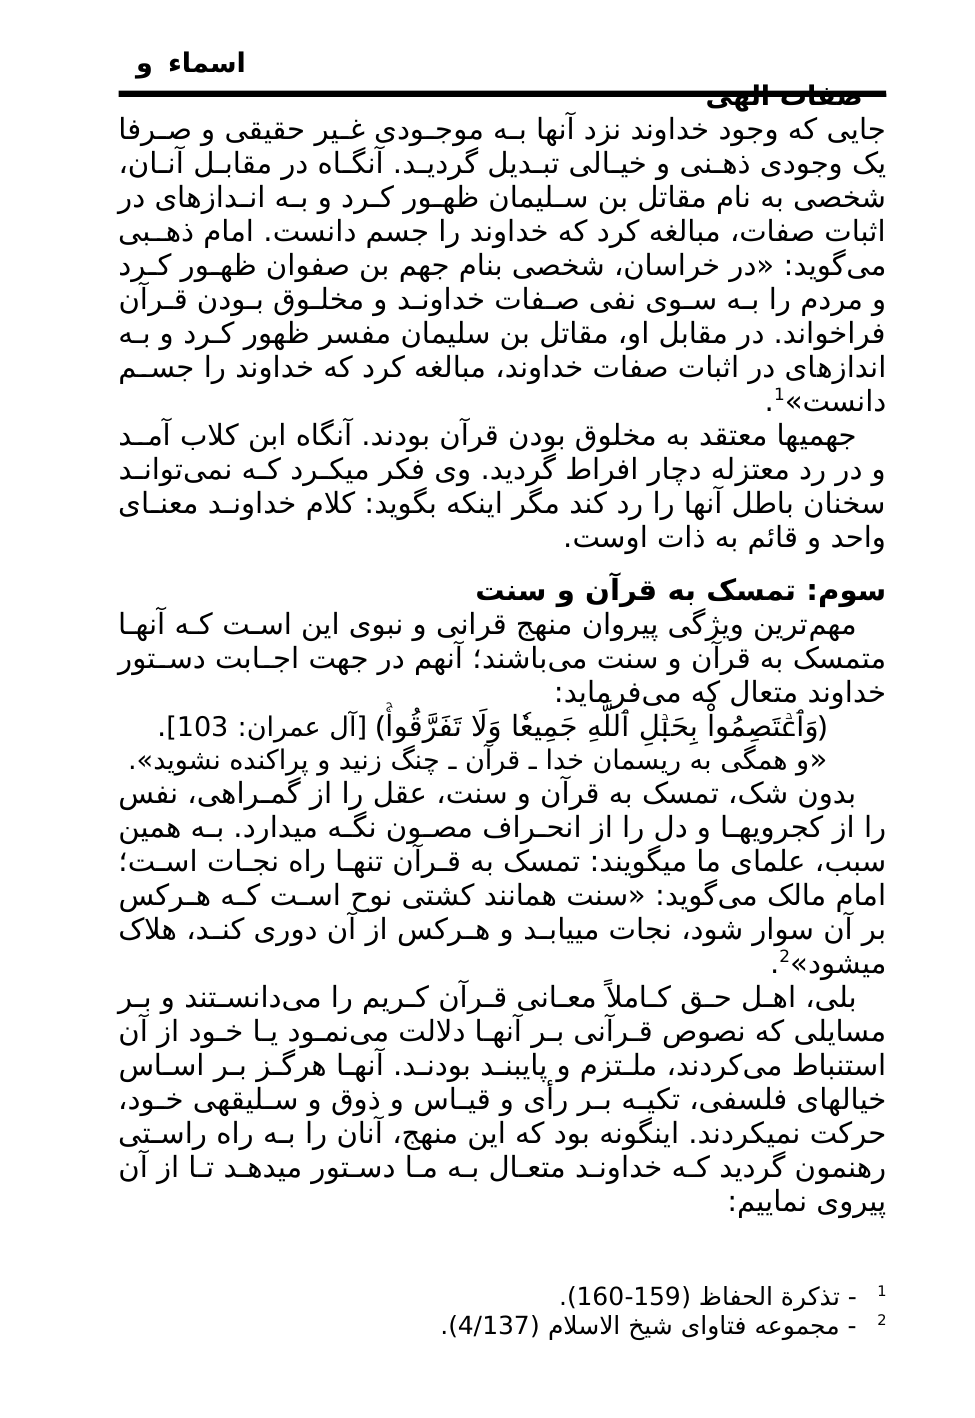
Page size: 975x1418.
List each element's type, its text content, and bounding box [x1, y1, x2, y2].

text سوم: تمسک به قرآن و سنت [118, 573, 886, 607]
text بدون شک، تمسک به قرآن و سنت، عقل را از گمراهی، نفس را از كجرویها و دل را از انحراف مصون نگه میدارد. به همین سبب، علمای ما میگویند: تمسک به قرآن تنها راه نجات است؛ امام مالک می‌گوید: «سنت همانند كشتی نوح است که هركس بر آن سوار شود، نجات مییابد‌ و هركس از آن دوری کند، هلاک میشود». [118, 777, 886, 981]
text ﴿وَٱعۡتَصِمُواْ بِحَبۡلِ ٱللَّهِ جَمِيعٗا وَلَا تَفَرَّقُواۚ﴾ [آل عمران: 103]. [118, 709, 827, 743]
text «و همگی به ریسمان خدا ـ قرآن ـ چنگ زنید و پراكنده نشوید». [118, 743, 827, 777]
text جهمیها معتقد به مخلوق بودن قرآن بودند. آنگاه ابن كلاب آمد و در رد معتزله دچار افراط گردید. وی فکر میکرد كه نمی‌تواند سخنان باطل آنها را رد کند مگر اینکه بگوید: كلام خداوند معنای واحد و قائم به ذات اوست. [118, 418, 886, 554]
text مهم‌ترین ویژگی پیروان منهج قرانی و نبوی این است كه آنها متمسک به قرآن و سنت می‌باشند؛ ‌آنهم در جهت اجابت دستور خداوند متعال كه می‌فرماید: [118, 607, 886, 709]
text بلی، اهل حق كاملاً معانی قرآن کریم را می‌دانستند و بر مسایلی كه نصوص قرآنی بر آنها دلالت می‌نمود یا خود از آن استنباط می‌كردند، ملتزم و پایبند بودند. آنها هرگز بر اساس خیالهای فلسفی، تکیه بر رأی و قیاس و ذوق و سلیقهی خود، حرکت نمیکردند. اینگونه بود که این منهج، آنان را به راه راستی رهنمون گردید که خداوند متعال به ما دستور میدهد تا از آن پیروی نماییم: [118, 981, 886, 1218]
